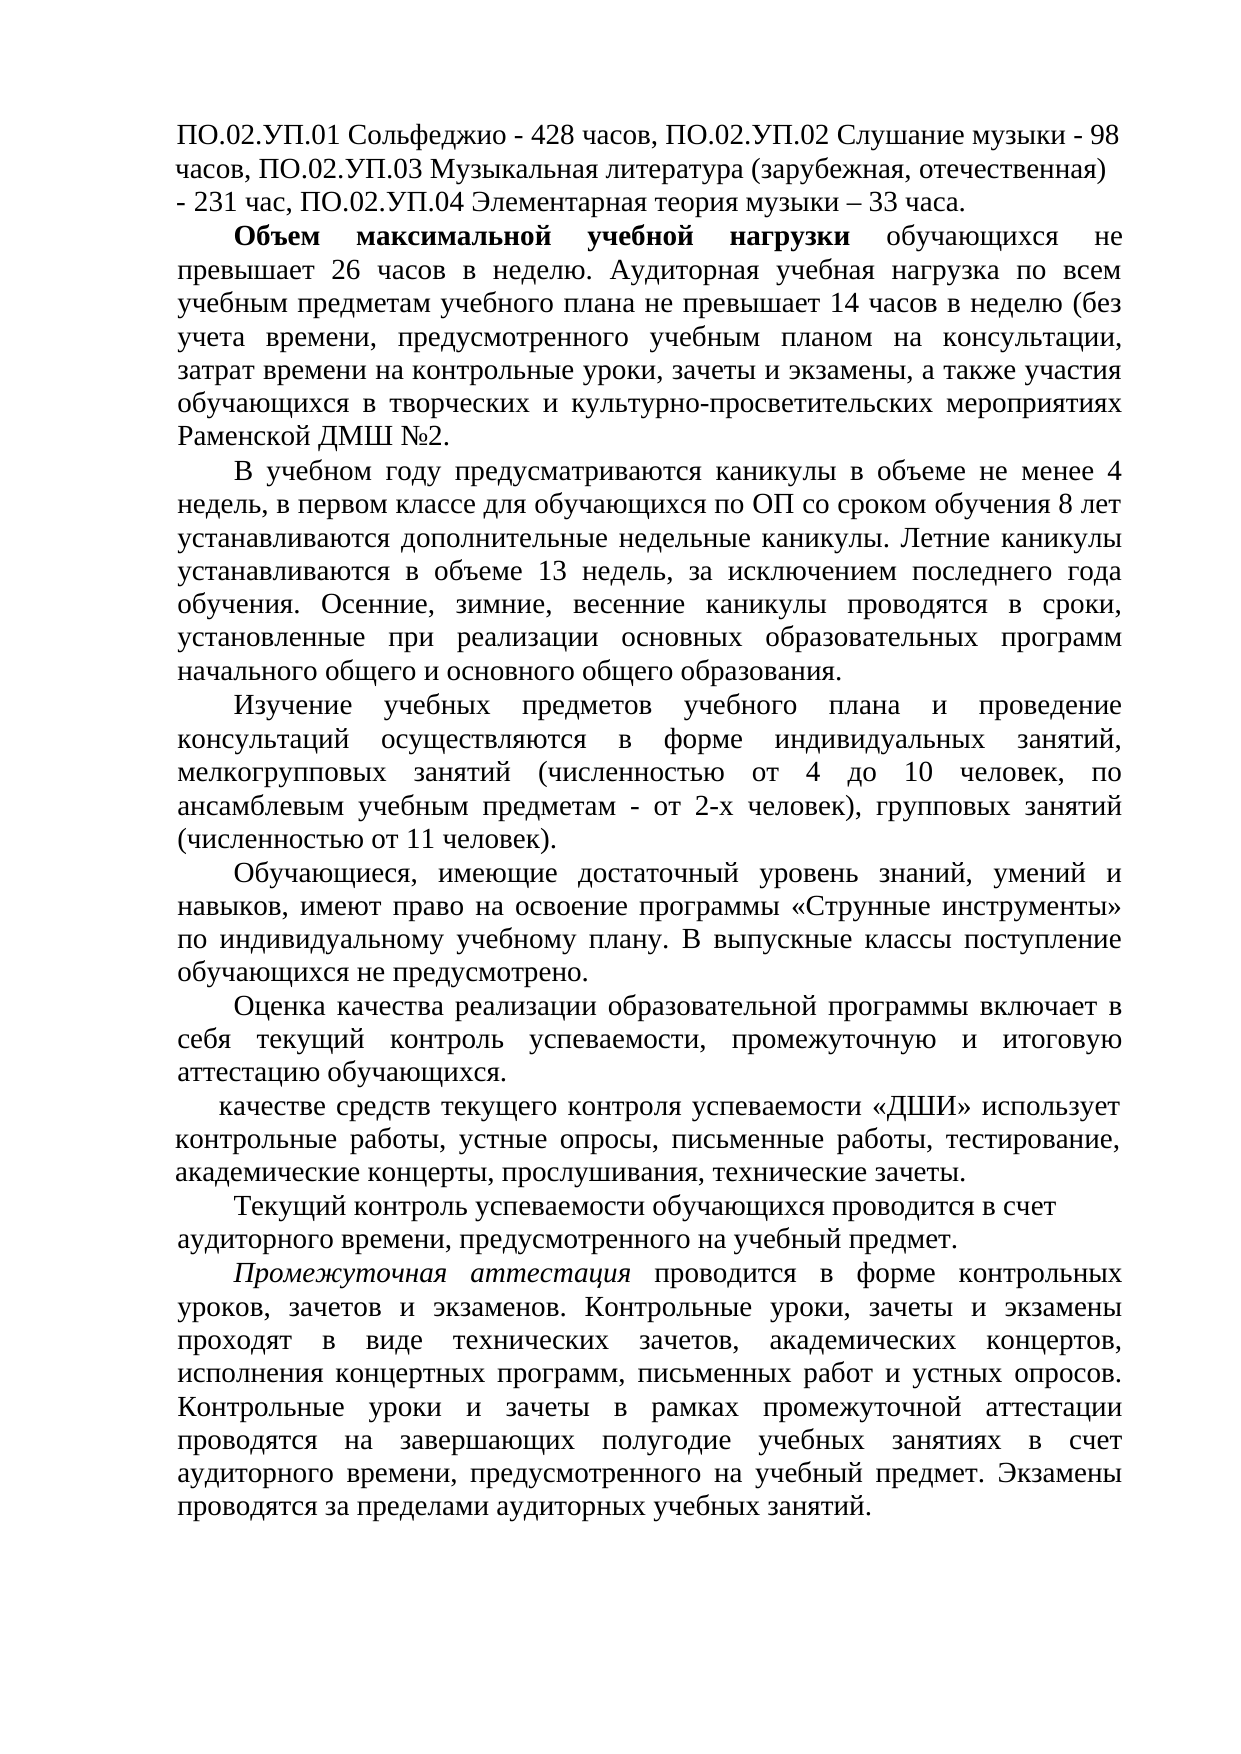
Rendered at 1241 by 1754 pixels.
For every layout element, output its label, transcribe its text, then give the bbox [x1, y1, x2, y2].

text ПО.02.УП.01 Сольфеджио - 428 часов, ПО.02.УП.02 Слушание музыки - 98 часов, ПО.02.УП.03 Музыкальная литература (зарубежная, отечественная) [175, 118, 1123, 184]
list 231 час, ПО.02.УП.04 Элементарная теория музыки – 33 часа. [176, 184, 1123, 218]
text Объем максимальной учебной нагрузки обучающихся не превышает 26 часов в неделю. Аудиторная учебная нагрузка по всем учебным предметам учебного плана не превышает 14 часов в неделю (без учета времени, предусмотренного учебным планом на консультации, затрат времени на контрольные уроки, зачеты и экзамены, а также участия обучающихся в творческих и культурно-просветительских мероприятиях Раменской ДМШ №2. [177, 219, 1123, 452]
text качестве средств текущего контроля успеваемости «ДШИ» использует контрольные работы, устные опросы, письменные работы, тестирование, академические концерты, прослушивания, технические зачеты. [175, 1089, 1121, 1188]
text Оценка качества реализации образовательной программы включает в себя текущий контроль успеваемости, промежуточную и итоговую аттестацию обучающихся. [177, 989, 1123, 1088]
text Текущий контроль успеваемости обучающихся проводится в счет аудиторного времени, предусмотренного на учебный предмет. [177, 1189, 1123, 1255]
text Промежуточная аттестация проводится в форме контрольных уроков, зачетов и экзаменов. Контрольные уроки, зачеты и экзамены проходят в виде технических зачетов, академических концертов, исполнения концертных программ, письменных работ и устных опросов. Контрольные уроки и зачеты в рамках промежуточной аттестации проводятся на завершающих полугодие учебных занятиях в счет аудиторного времени, предусмотренного на учебный предмет. Экзамены проводятся за пределами аудиторных учебных занятий. [177, 1256, 1123, 1522]
text Изучение учебных предметов учебного плана и проведение консультаций осуществляются в форме индивидуальных занятий, мелкогрупповых занятий (численностью от 4 до 10 человек, по ансамблевым учебным предметам - от 2-х человек), групповых занятий (численностью от 11 человек). [177, 688, 1123, 854]
text Обучающиеся, имеющие достаточный уровень знаний, умений и навыков, имеют право на освоение программы «Струнные инструменты» по индивидуальному учебному плану. В выпускные классы поступление обучающихся не предусмотрено. [177, 856, 1123, 987]
list учебном году предусматриваются каникулы в объеме не менее 4 недель, в первом классе для обучающихся по ОП со сроком обучения 8 лет устанавливаются дополнительные недельные каникулы. Летние каникулы устанавливаются в объеме 13 недель, за исключением последнего года обучения. Осенние, зимние, весенние каникулы проводятся в сроки, установленные при реализации основных образовательных программ начального общего и основного общего образования. [177, 454, 1123, 686]
